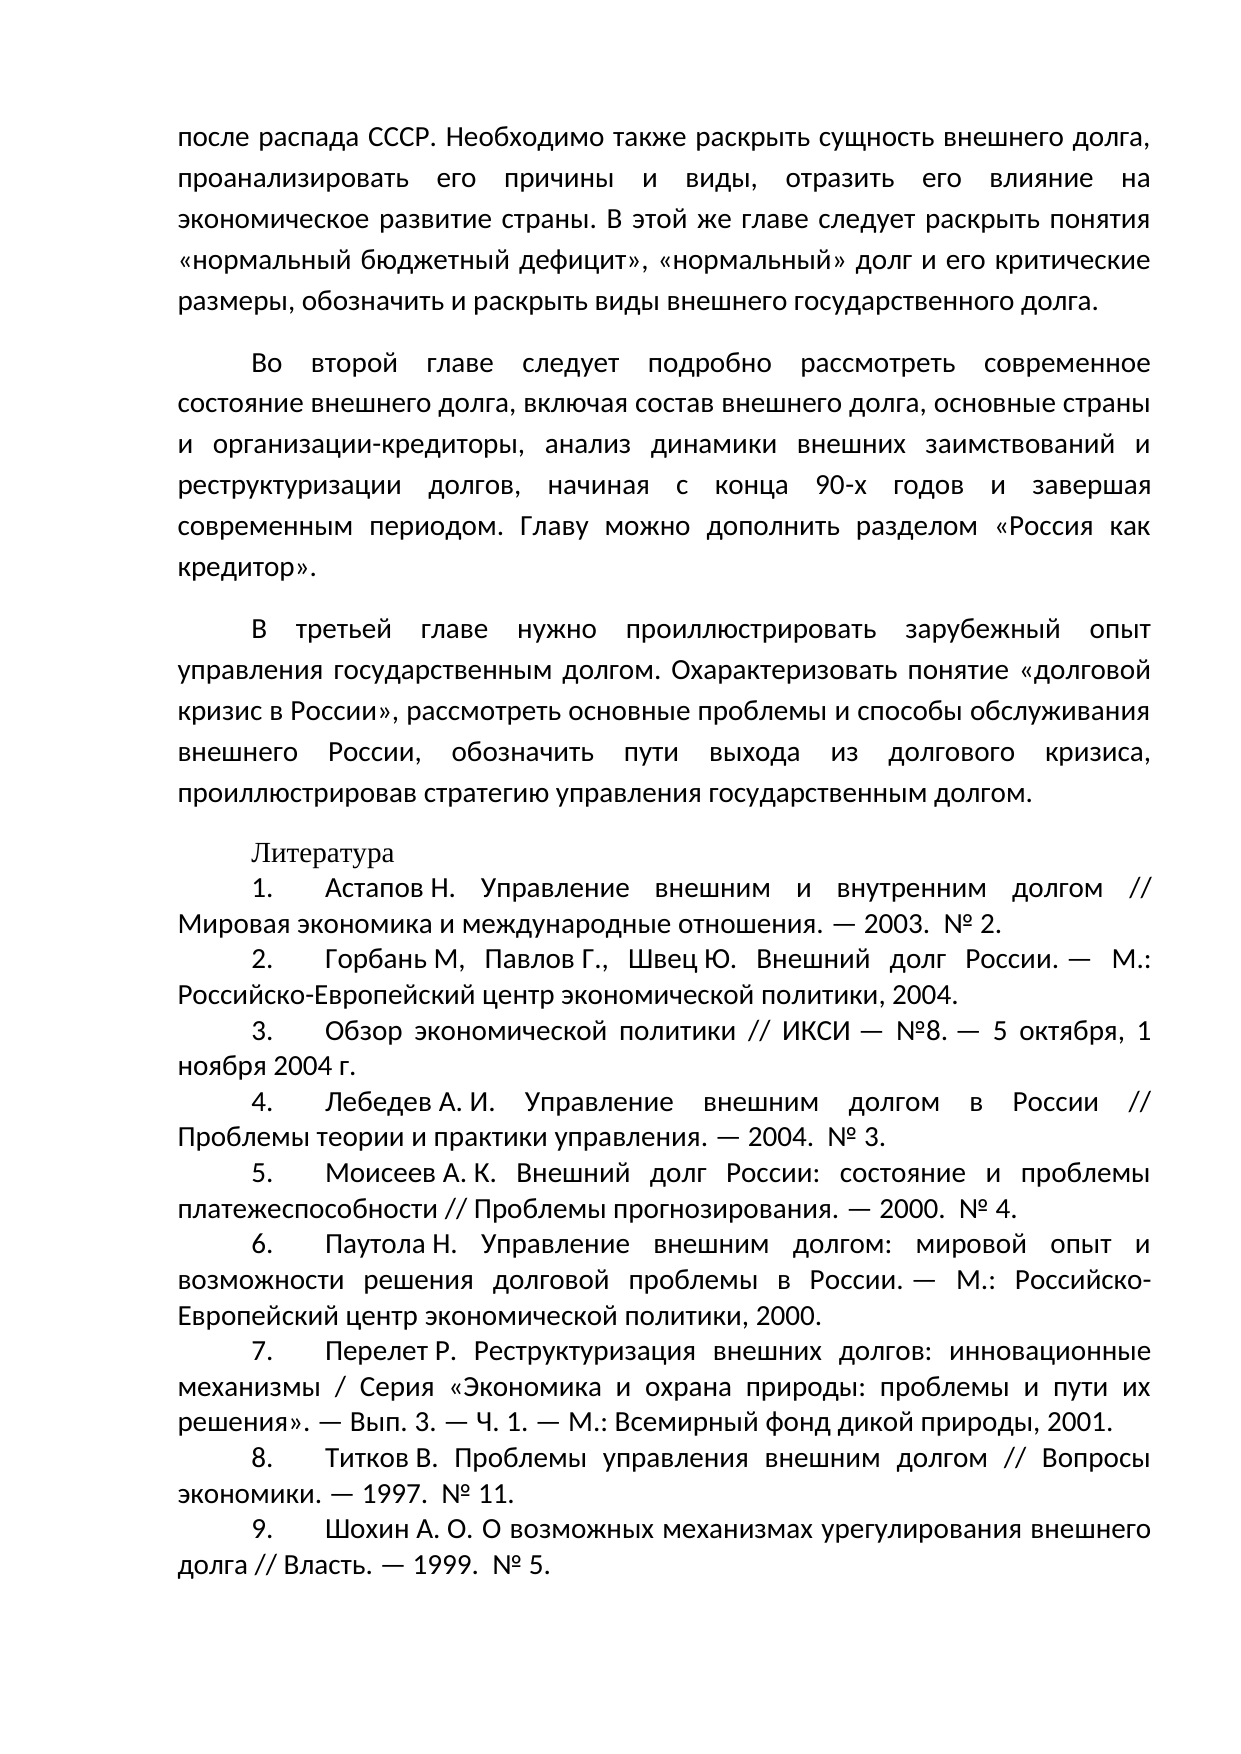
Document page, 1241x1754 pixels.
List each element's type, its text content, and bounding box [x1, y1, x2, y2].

list Перелет Р. Реструктуризация внешних долгов: инновационные механизмы / Серия «Экономика и охрана природы: проблемы и пути их решения». — Вып. 3. — Ч. 1. — М.: Всемирный фонд дикой природы, 2001. [177, 1332, 1152, 1439]
list Моисеев А. К. Внешний долг России: состояние и проблемы платежеспособности // Проблемы прогнозирования. — 2000. № 4. [177, 1154, 1152, 1225]
list Лебедев А. И. Управление внешним долгом в России // Проблемы теории и практики управления. — 2004. № 3. [177, 1083, 1152, 1154]
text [177, 118, 1152, 317]
subtitle Литература [177, 836, 1152, 869]
text В третьей главе нужно проиллюстрировать зарубежный опыт управления государственным долгом. Охарактеризовать понятие «долговой кризис в России», рассмотреть основные проблемы и способы обслуживания внешнего России, обозначить пути выхода из долгового кризиса, проиллюстрировав стратегию управления государственным долгом. [177, 610, 1152, 809]
list Горбань М, Павлов Г., Швец Ю. Внешний долг России. — М.: Российско-Европейский центр экономической политики, 2004. [177, 940, 1152, 1012]
list Обзор экономической политики // ИКСИ — №8. — 5 октября, 1 ноября . [177, 1012, 1152, 1083]
text Во второй главе следует подробно рассмотреть современное состояние внешнего долга, включая состав внешнего долга, основные страны и организации-кредиторы, анализ динамики внешних заимствований и реструктуризации долгов, начиная с конца 90-х годов и завершая современным периодом. Главу можно дополнить разделом «Россия как кредитор». [177, 344, 1152, 584]
list Паутола Н. Управление внешним долгом: мировой опыт и возможности решения долговой проблемы в России. — М.: Российско-Европейский центр экономической политики, 2000. [177, 1225, 1152, 1332]
list Шохин А. О. О возможных механизмах урегулирования внешнего долга // Власть. — 1999. № 5. [177, 1510, 1152, 1582]
list Титков В. Проблемы управления внешним долгом // Вопросы экономики. — 1997. № 11. [177, 1439, 1152, 1510]
list Астапов Н. Управление внешним и внутренним долгом // Мировая экономика и международные отношения. — 2003. № 2. [177, 869, 1152, 940]
